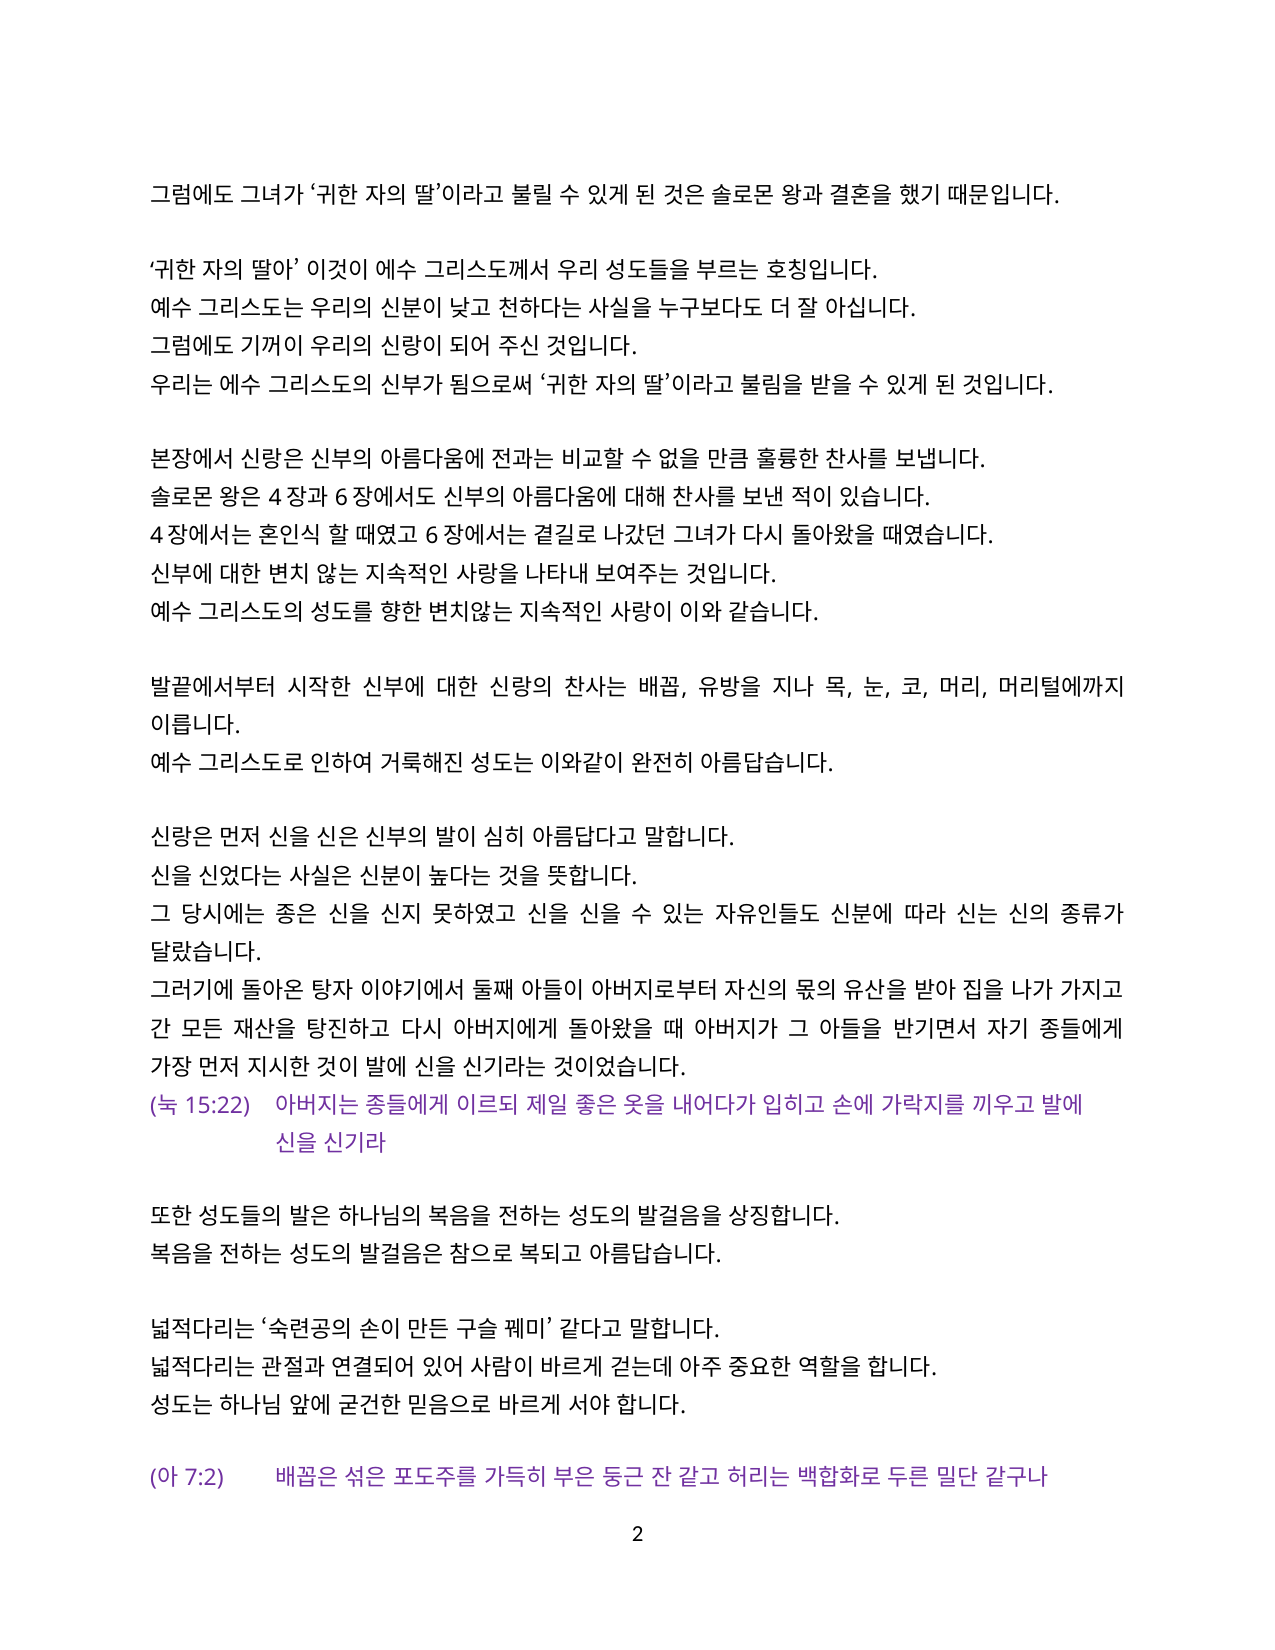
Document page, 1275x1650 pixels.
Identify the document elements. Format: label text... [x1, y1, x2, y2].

text 신을 신었다는 사실은 신분이 높다는 것을 뜻합니다. [150, 857, 1125, 891]
text 넓적다리는 관절과 연결되어 있어 사람이 바르게 걷는데 아주 중요한 역할을 합니다. [150, 1349, 1125, 1382]
table_header (아 7:2) [150, 1459, 275, 1496]
text 신랑은 먼저 신을 신은 신부의 발이 심히 아름답다고 말합니다. [150, 819, 1125, 852]
text 그러기에 돌아온 탕자 이야기에서 둘째 아들이 아버지로부터 자신의 몫의 유산을 받아 집을 나가 가지고 간 모든 재산을 탕진하고 다시 아버지에게 돌아왔을 때 아버지가 그 아들을 반기면서 자기 종들에게 가장 먼저 지시한 것이 발에 신을 신기라는 것이었습니다. [150, 972, 1125, 1082]
text 솔로몬 왕은 4장과 6장에서도 신부의 아름다움에 대해 찬사를 보낸 적이 있습니다. [150, 479, 1125, 512]
text 성도는 하나님 앞에 굳건한 믿음으로 바르게 서야 합니다. [150, 1387, 1125, 1421]
text 그럼에도 그녀가 ‘귀한 자의 딸’이라고 불릴 수 있게 된 것은 솔로몬 왕과 결혼을 했기 때문입니다. [150, 177, 1125, 211]
text 예수 그리스도는 우리의 신분이 낮고 천하다는 사실을 누구보다도 더 잘 아십니다. [150, 290, 1125, 323]
text 그럼에도 기꺼이 우리의 신랑이 되어 주신 것입니다. [150, 328, 1125, 361]
text 복음을 전하는 성도의 발걸음은 참으로 복되고 아름답습니다. [150, 1236, 1125, 1270]
text 발끝에서부터 시작한 신부에 대한 신랑의 찬사는 배꼽, 유방을 지나 목, 눈, 코, 머리, 머리털에까지 이릅니다. [150, 668, 1125, 740]
text 4장에서는 혼인식 할 때였고 6장에서는 곁길로 나갔던 그녀가 다시 돌아왔을 때였습니다. [150, 517, 1125, 551]
text 그 당시에는 종은 신을 신지 못하였고 신을 신을 수 있는 자유인들도 신분에 따라 신는 신의 종류가 달랐습니다. [150, 896, 1125, 967]
text 우리는 에수 그리스도의 신부가 됨으로써 ‘귀한 자의 딸’이라고 불림을 받을 수 있게 된 것입니다. [150, 366, 1125, 400]
table_header 배꼽은 섞은 포도주를 가득히 부은 둥근 잔 같고 허리는 백합화로 두른 밀단 같구나 [275, 1459, 1125, 1496]
table_header 아버지는 종들에게 이르되 제일 좋은 옷을 내어다가 입히고 손에 가락지를 끼우고 발에 신을 신기라 [275, 1087, 1125, 1162]
text 예수 그리스도로 인하여 거룩해진 성도는 이와같이 완전히 아름답습니다. [150, 745, 1125, 778]
text 또한 성도들의 발은 하나님의 복음을 전하는 성도의 발걸음을 상징합니다. [150, 1198, 1125, 1231]
text 신부에 대한 변치 않는 지속적인 사랑을 나타내 보여주는 것입니다. [150, 556, 1125, 589]
table_header (눅 15:22) [150, 1087, 275, 1162]
text 넓적다리는 ‘숙련공의 손이 만든 구슬 꿰미’ 같다고 말합니다. [150, 1311, 1125, 1344]
text ‘귀한 자의 딸아’ 이것이 에수 그리스도께서 우리 성도들을 부르는 호칭입니다. [150, 251, 1125, 285]
text 본장에서 신랑은 신부의 아름다움에 전과는 비교할 수 없을 만큼 훌륭한 찬사를 보냅니다. [150, 441, 1125, 474]
text 예수 그리스도의 성도를 향한 변치않는 지속적인 사랑이 이와 같습니다. [150, 594, 1125, 627]
